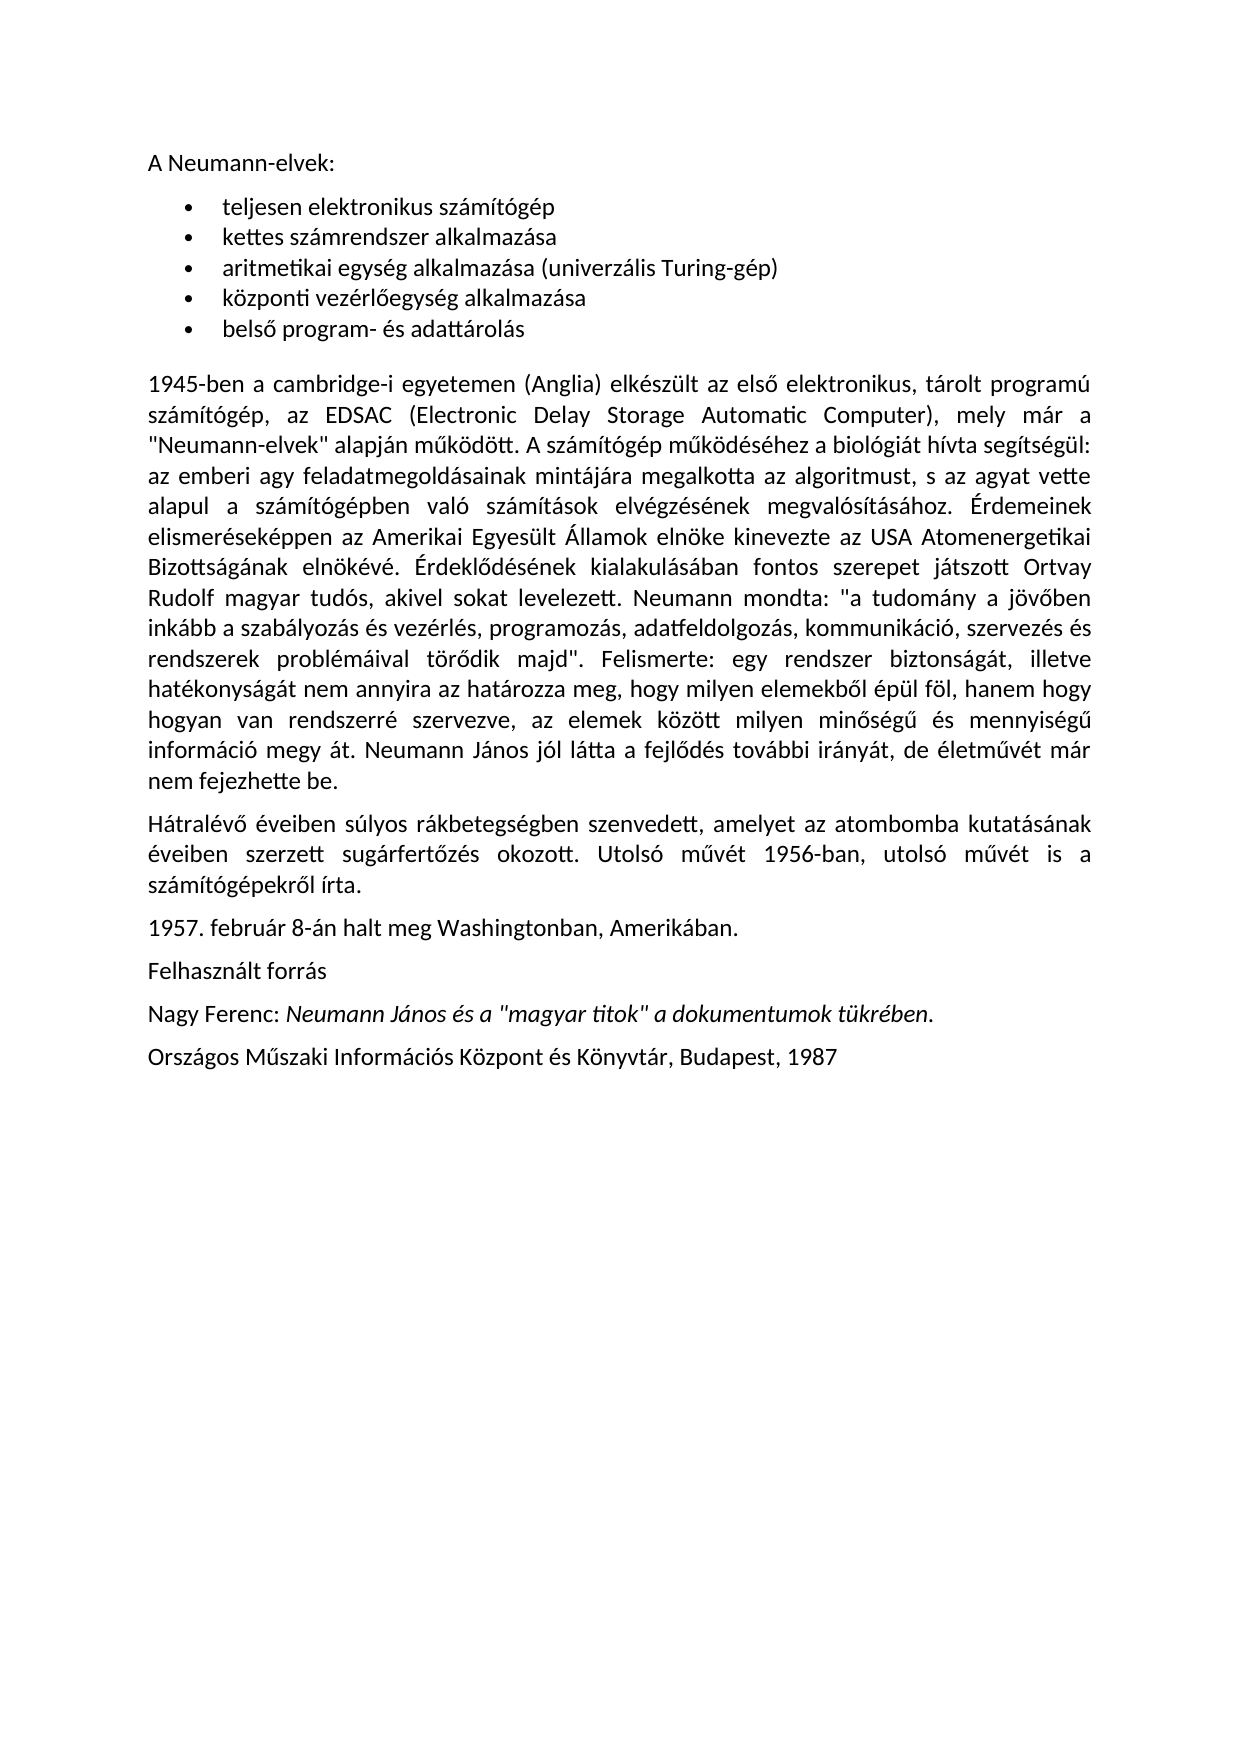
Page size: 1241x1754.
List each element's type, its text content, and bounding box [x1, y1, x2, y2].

text A Neumann-elvek: [148, 148, 1093, 178]
list aritmetikai egység alkalmazása (univerzális Turing-gép) [185, 252, 1093, 282]
list teljesen elektronikus számítógép [185, 191, 1093, 221]
text Nagy Ferenc: Neumann János és a "magyar titok" a dokumentumok tükrében. [148, 998, 1093, 1029]
text Felhasznált forrás [148, 955, 1093, 986]
list központi vezérlőegység alkalmazása [185, 282, 1093, 313]
text 1957. február 8-án halt meg Washingtonban, Amerikában. [148, 912, 1093, 943]
text Hátralévő éveiben súlyos rákbetegségben szenvedett, amelyet az atombomba kutatásának éveiben szerzett sugárfertőzés okozott. Utolsó művét 1956-ban, utolsó művét is a számítógépekről írta. [148, 808, 1093, 899]
text 1945-ben a cambridge-i egyetemen (Anglia) elkészült az első elektronikus, tárolt programú számítógép, az EDSAC (Electronic Delay Storage Automatic Computer), mely már a "Neumann-elvek" alapján működött. A számítógép működéséhez a biológiát hívta segítségül: az emberi agy feladatmegoldásainak mintájára megalkotta az algoritmust, s az agyat vette alapul a számítógépben való számítások elvégzésének megvalósításához. Érdemeinek elismeréseképpen az Amerikai Egyesült Államok elnöke kinevezte az USA Atomenergetikai Bizottságának elnökévé. Érdeklődésének kialakulásában fontos szerepet játszott Ortvay Rudolf magyar tudós, akivel sokat levelezett. Neumann mondta: "a tudomány a jövőben inkább a szabályozás és vezérlés, programozás, adatfeldolgozás, kommunikáció, szervezés és rendszerek problémáival törődik majd". Felismerte: egy rendszer biztonságát, illetve hatékonyságát nem annyira az határozza meg, hogy milyen elemekből épül föl, hanem hogy hogyan van rendszerré szervezve, az elemek között milyen minőségű és mennyiségű információ megy át. Neumann János jól látta a fejlődés további irányát, de életművét már nem fejezhette be. [148, 368, 1093, 796]
list kettes számrendszer alkalmazása [185, 221, 1093, 252]
text Országos Műszaki Információs Központ és Könyvtár, Budapest, 1987 [148, 1041, 1093, 1072]
list belső program- és adattárolás [185, 313, 1093, 343]
